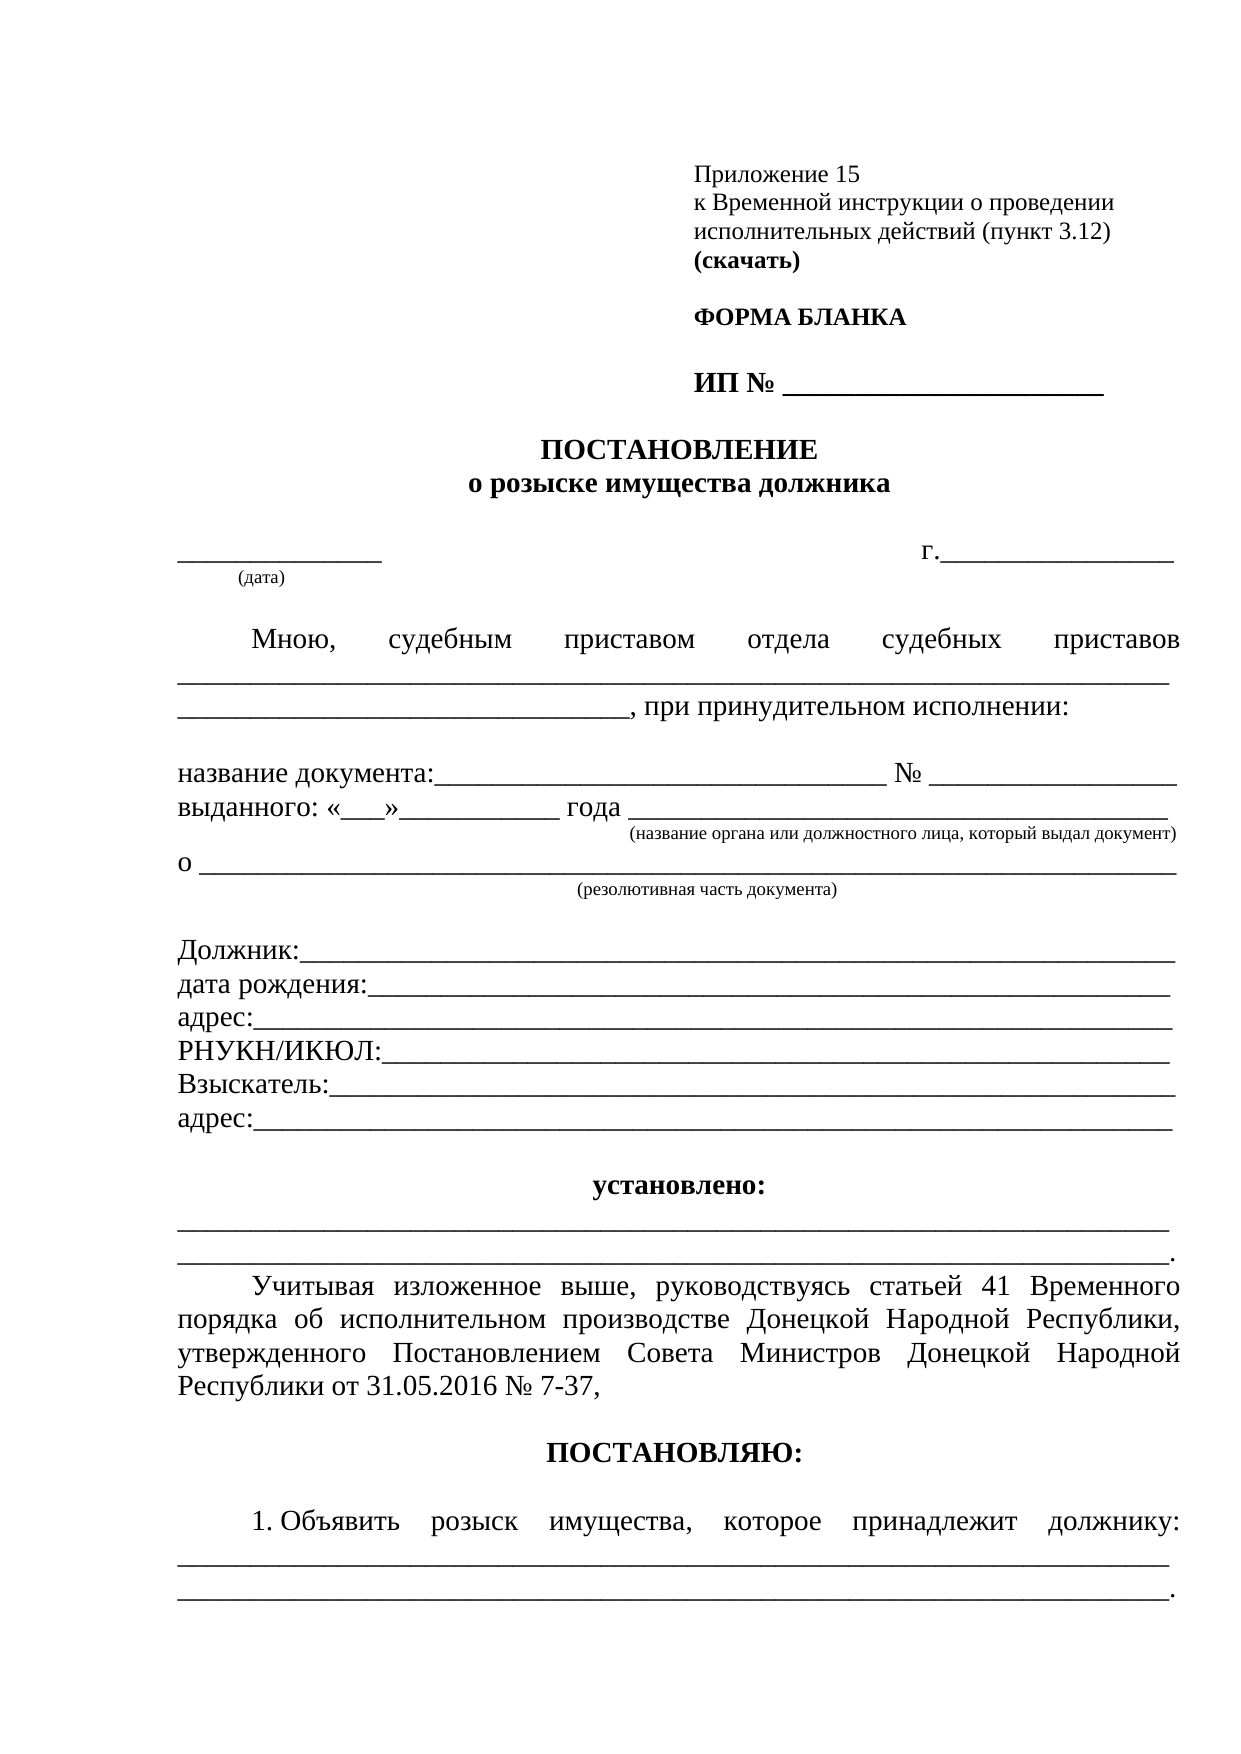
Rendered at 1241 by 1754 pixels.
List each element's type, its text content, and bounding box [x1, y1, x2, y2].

text ____________________________________________________________________ [177, 1201, 1181, 1234]
text Мною, судебным приставом отдела судебных приставов ___________________________________________________________________________________________________, при принудительном исполнении: [177, 621, 1181, 722]
text Приложение 15 [620, 159, 1181, 187]
text (дата) [177, 566, 1181, 587]
text ПОСТАНОВЛЯЮ: [177, 1436, 1181, 1469]
text РНУКН/ИКЮЛ:______________________________________________________ [177, 1033, 1181, 1067]
text Взыскатель:__________________________________________________________ [177, 1067, 1181, 1100]
text название документа:_______________________________ № _________________ [177, 755, 1181, 789]
text ____________________________________________________________________. [177, 1570, 1181, 1603]
text Учитывая изложенное выше, руководствуясь статьей 41 Временного порядка об исполнительном производстве Донецкой Народной Республики, утвержденного Постановлением Совета Министров Донецкой Народной Республики от 31.05.2016 № 7-37, [177, 1268, 1181, 1402]
text (резолютивная часть документа) [177, 877, 1181, 899]
text ____________________________________________________________________. [177, 1234, 1181, 1268]
text к Временной инструкции о проведении [693, 187, 1181, 216]
text о ___________________________________________________________________ [177, 844, 1181, 877]
text ИП № ______________________ [620, 365, 1181, 398]
text ПОСТАНОВЛЕНИЕ [177, 432, 1181, 465]
text 1. Объявить розыск имущества, которое принадлежит должнику: ____________________________________________________________________ [177, 1503, 1181, 1570]
text выданного: «___»___________ года _____________________________________ [177, 789, 1181, 822]
text (название органа или должностного лица, который выдал документ) [177, 822, 1181, 844]
text установлено: [177, 1167, 1181, 1201]
text ФОРМА БЛАНКА [693, 302, 1181, 331]
text адрес:_______________________________________________________________ [177, 1100, 1181, 1134]
text Должник:____________________________________________________________ [177, 932, 1181, 966]
text (скачать) [693, 245, 1181, 274]
text дата рождения:_______________________________________________________ [177, 966, 1181, 999]
text о розыске имущества должника [177, 465, 1181, 499]
text адрес:_______________________________________________________________ [177, 999, 1181, 1033]
text исполнительных действий (пункт 3.12) [620, 216, 1181, 245]
text ______________ г.________________ [177, 532, 1181, 566]
